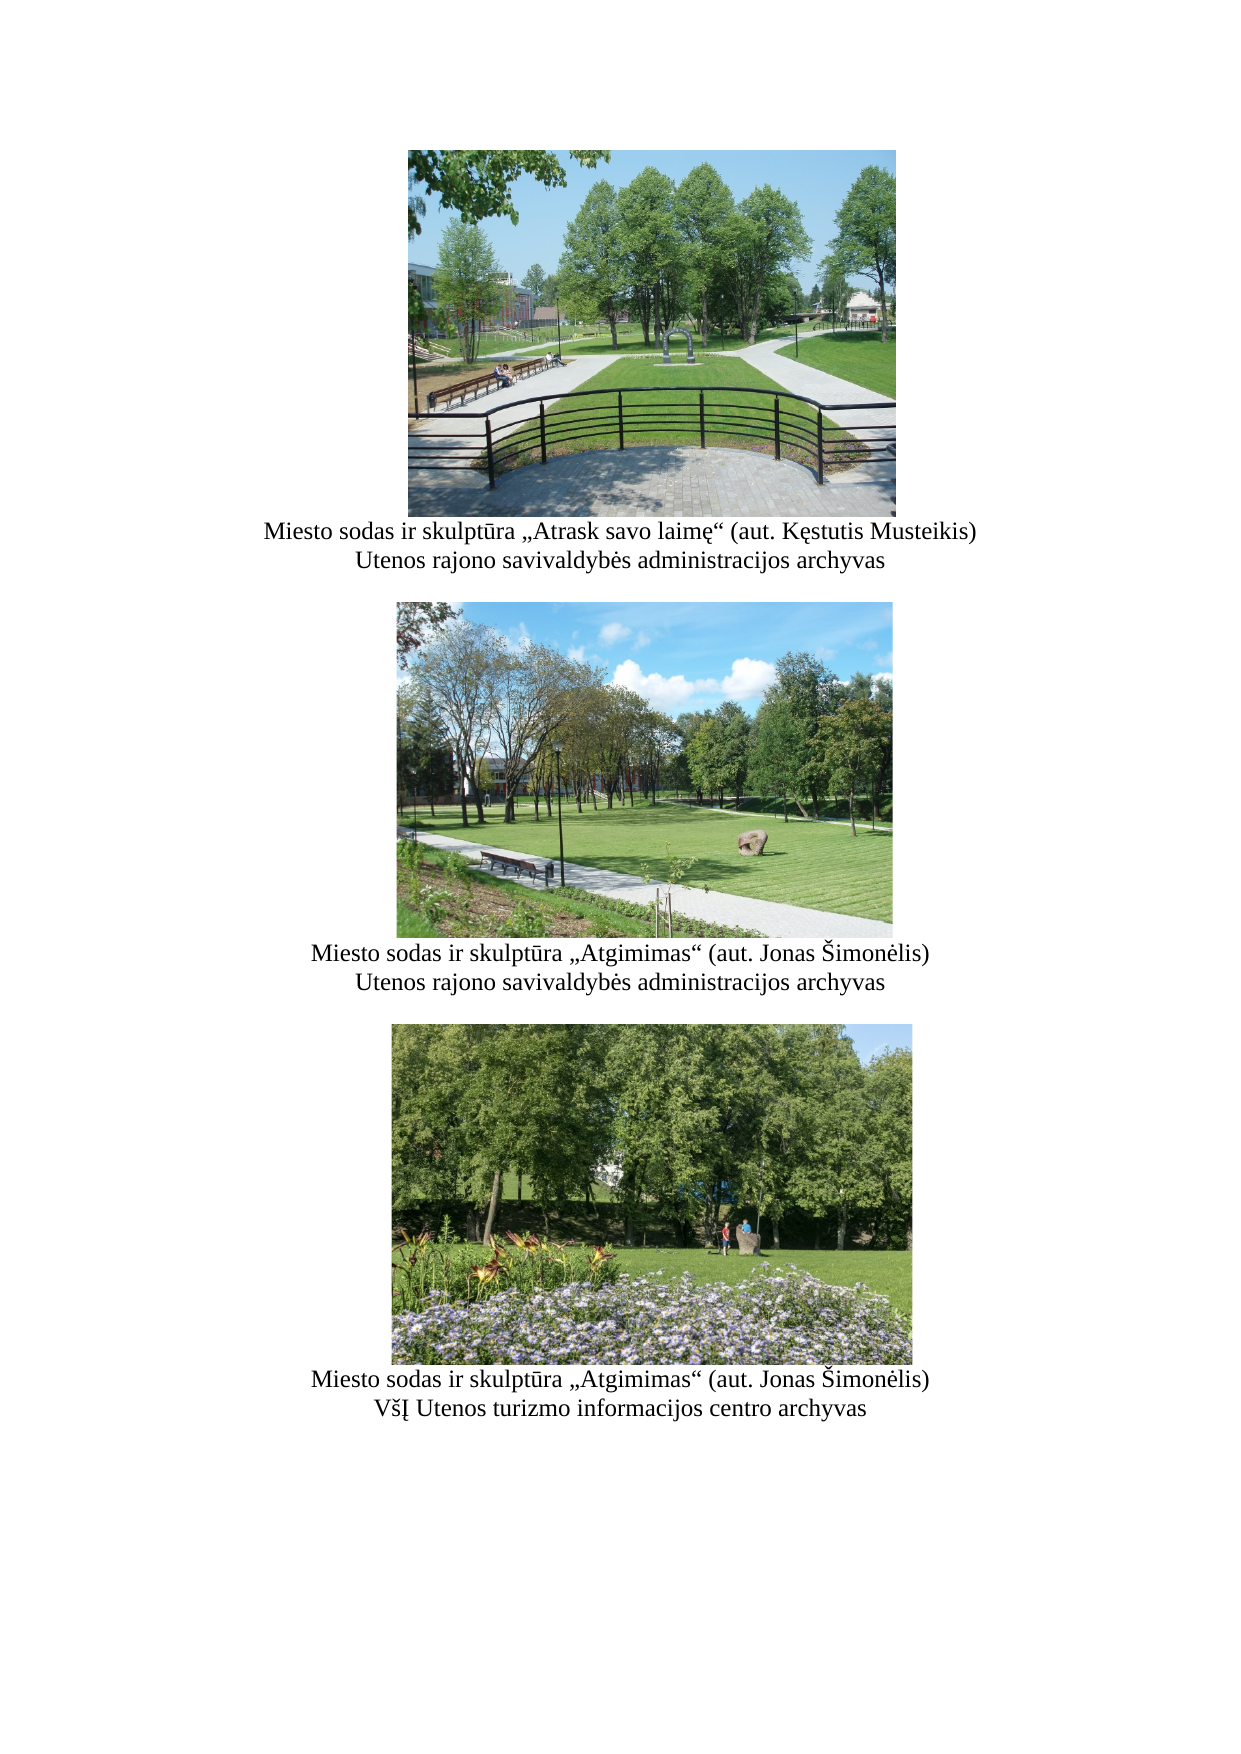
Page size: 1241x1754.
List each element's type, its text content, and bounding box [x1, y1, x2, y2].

picture [408, 150, 896, 517]
text Utenos rajono savivaldybės administracijos archyvas [150, 967, 1090, 995]
text Miesto sodas ir skulptūra „Atgimimas“ (aut. Jonas Šimonėlis) [150, 938, 1090, 967]
picture [391, 1024, 913, 1365]
text Miesto sodas ir skulptūra „Atgimimas“ (aut. Jonas Šimonėlis) [150, 1364, 1090, 1393]
text Utenos rajono savivaldybės administracijos archyvas [150, 545, 1090, 574]
text Miesto sodas ir skulptūra „Atrask savo laimę“ (aut. Kęstutis Musteikis) [150, 516, 1090, 545]
picture [396, 602, 893, 938]
text VšĮ Utenos turizmo informacijos centro archyvas [150, 1393, 1090, 1422]
